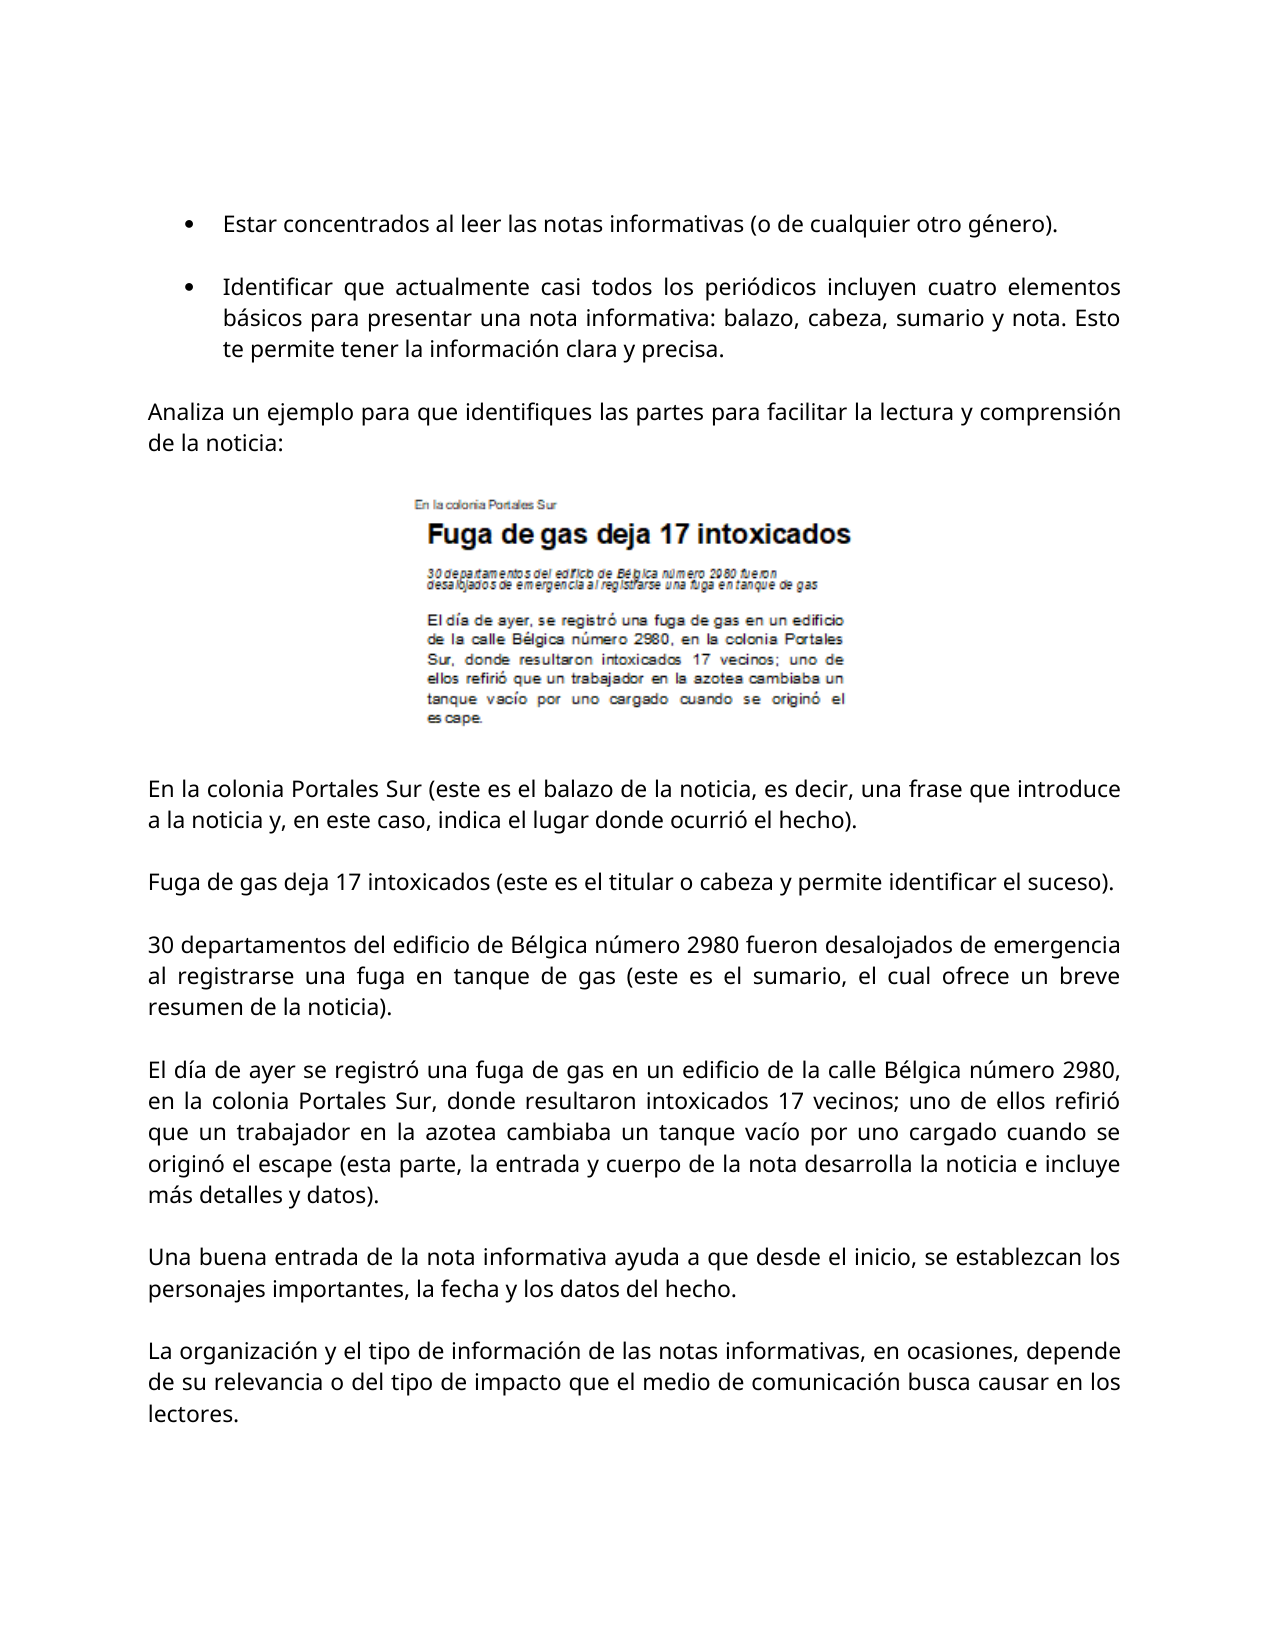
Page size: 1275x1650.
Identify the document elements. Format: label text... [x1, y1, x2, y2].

text En la colonia Portales Sur (este es el balazo de la noticia, es decir, una frase que introduce a la noticia y, en este caso, indica el lugar donde ocurrió el hecho). [148, 772, 1122, 835]
text 30 departamentos del edificio de Bélgica número 2980 fueron desalojados de emergencia al registrarse una fuga en tanque de gas (este es el sumario, el cual ofrece un breve resumen de la noticia). [148, 929, 1122, 1022]
text El día de ayer se registró una fuga de gas en un edificio de la calle Bélgica número 2980, en la colonia Portales Sur, donde resultaron intoxicados 17 vecinos; uno de ellos refirió que un trabajador en la azotea cambiaba un tanque vacío por uno cargado cuando se originó el escape (esta parte, la entrada y cuerpo de la nota desarrolla la noticia e incluye más detalles y datos). [148, 1054, 1122, 1210]
text La organización y el tipo de información de las notas informativas, en ocasiones, depende de su relevancia o del tipo de impacto que el medio de comunicación busca causar en los lectores. [148, 1335, 1122, 1429]
text Analiza un ejemplo para que identifiques las partes para facilitar la lectura y comprensión de la noticia: [148, 396, 1122, 458]
text Fuga de gas deja 17 intoxicados (este es el titular o cabeza y permite identificar el suceso). [148, 866, 1122, 897]
picture [407, 489, 863, 742]
list Estar concentrados al leer las notas informativas (o de cualquier otro género). [185, 208, 1122, 240]
text Una buena entrada de la nota informativa ayuda a que desde el inicio, se establezcan los personajes importantes, la fecha y los datos del hecho. [148, 1241, 1122, 1304]
list Identificar que actualmente casi todos los periódicos incluyen cuatro elementos básicos para presentar una nota informativa: balazo, cabeza, sumario y nota. Esto te permite tener la información clara y precisa. [185, 271, 1122, 365]
